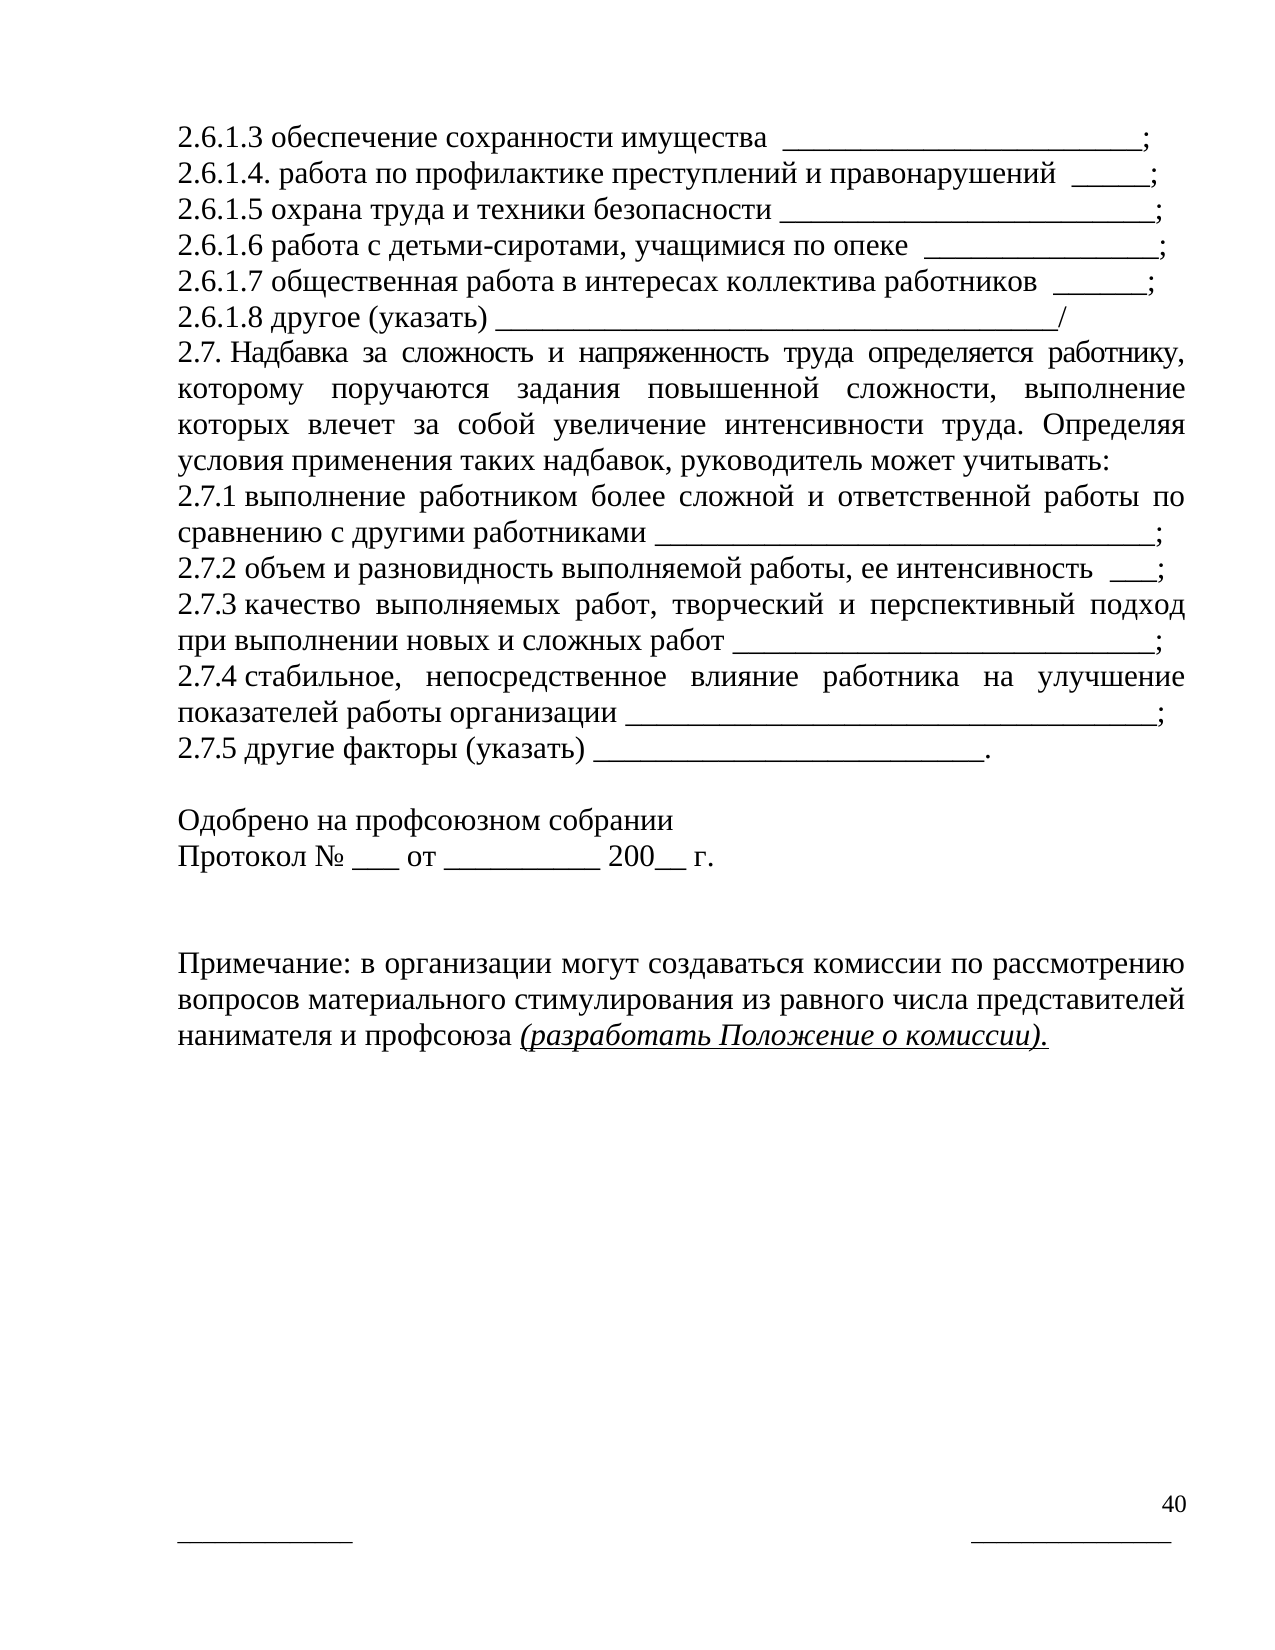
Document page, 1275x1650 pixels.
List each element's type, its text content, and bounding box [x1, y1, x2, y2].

text 2.7.2 объем и разновидность выполняемой работы, ее интенсивность ___; [177, 549, 1186, 585]
text 2.6.1.8 другое (указать) ____________________________________/ [177, 298, 1186, 334]
text 2.6.1.7 общественная работа в интересах коллектива работников ______; [177, 262, 1186, 298]
text 2.7.1 выполнение работником более сложной и ответственной работы по сравнению с другими работниками ________________________________; [177, 477, 1186, 549]
text 2.7.5 другие факторы (указать) _________________________. [177, 729, 1186, 765]
text 2.6.1.5 охрана труда и техники безопасности ________________________; [177, 190, 1186, 226]
text Протокол № ___ от __________ 200__ г. [177, 837, 1186, 873]
text 2.7.4 стабильное, непосредственное влияние работника на улучшение показателей работы организации __________________________________; [177, 657, 1186, 729]
text 2.6.1.4. работа по профилактике преступлений и правонарушений _____; [177, 154, 1186, 190]
text 2.6.1.6 работа с детьми-сиротами, учащимися по опеке _______________; [177, 226, 1186, 262]
text 2.7.3 качество выполняемых работ, творческий и перспективный подход при выполнении новых и сложных работ ___________________________; [177, 585, 1186, 657]
text 2.6.1.3 обеспечение сохранности имущества _______________________; [177, 118, 1186, 154]
text Примечание: в организации могут создаваться комиссии по рассмотрению вопросов материального стимулирования из равного числа представителей нанимателя и профсоюза (разработать Положение о комиссии). [177, 945, 1186, 1052]
text 2.7. Надбавка за сложность и напряженность труда определяется работнику, которому поручаются задания повышенной сложности, выполнение которых влечет за собой увеличение интенсивности труда. Определяя условия применения таких надбавок, руководитель может учитывать: [177, 334, 1186, 477]
text Одобрено на профсоюзном собрании [177, 801, 1186, 837]
